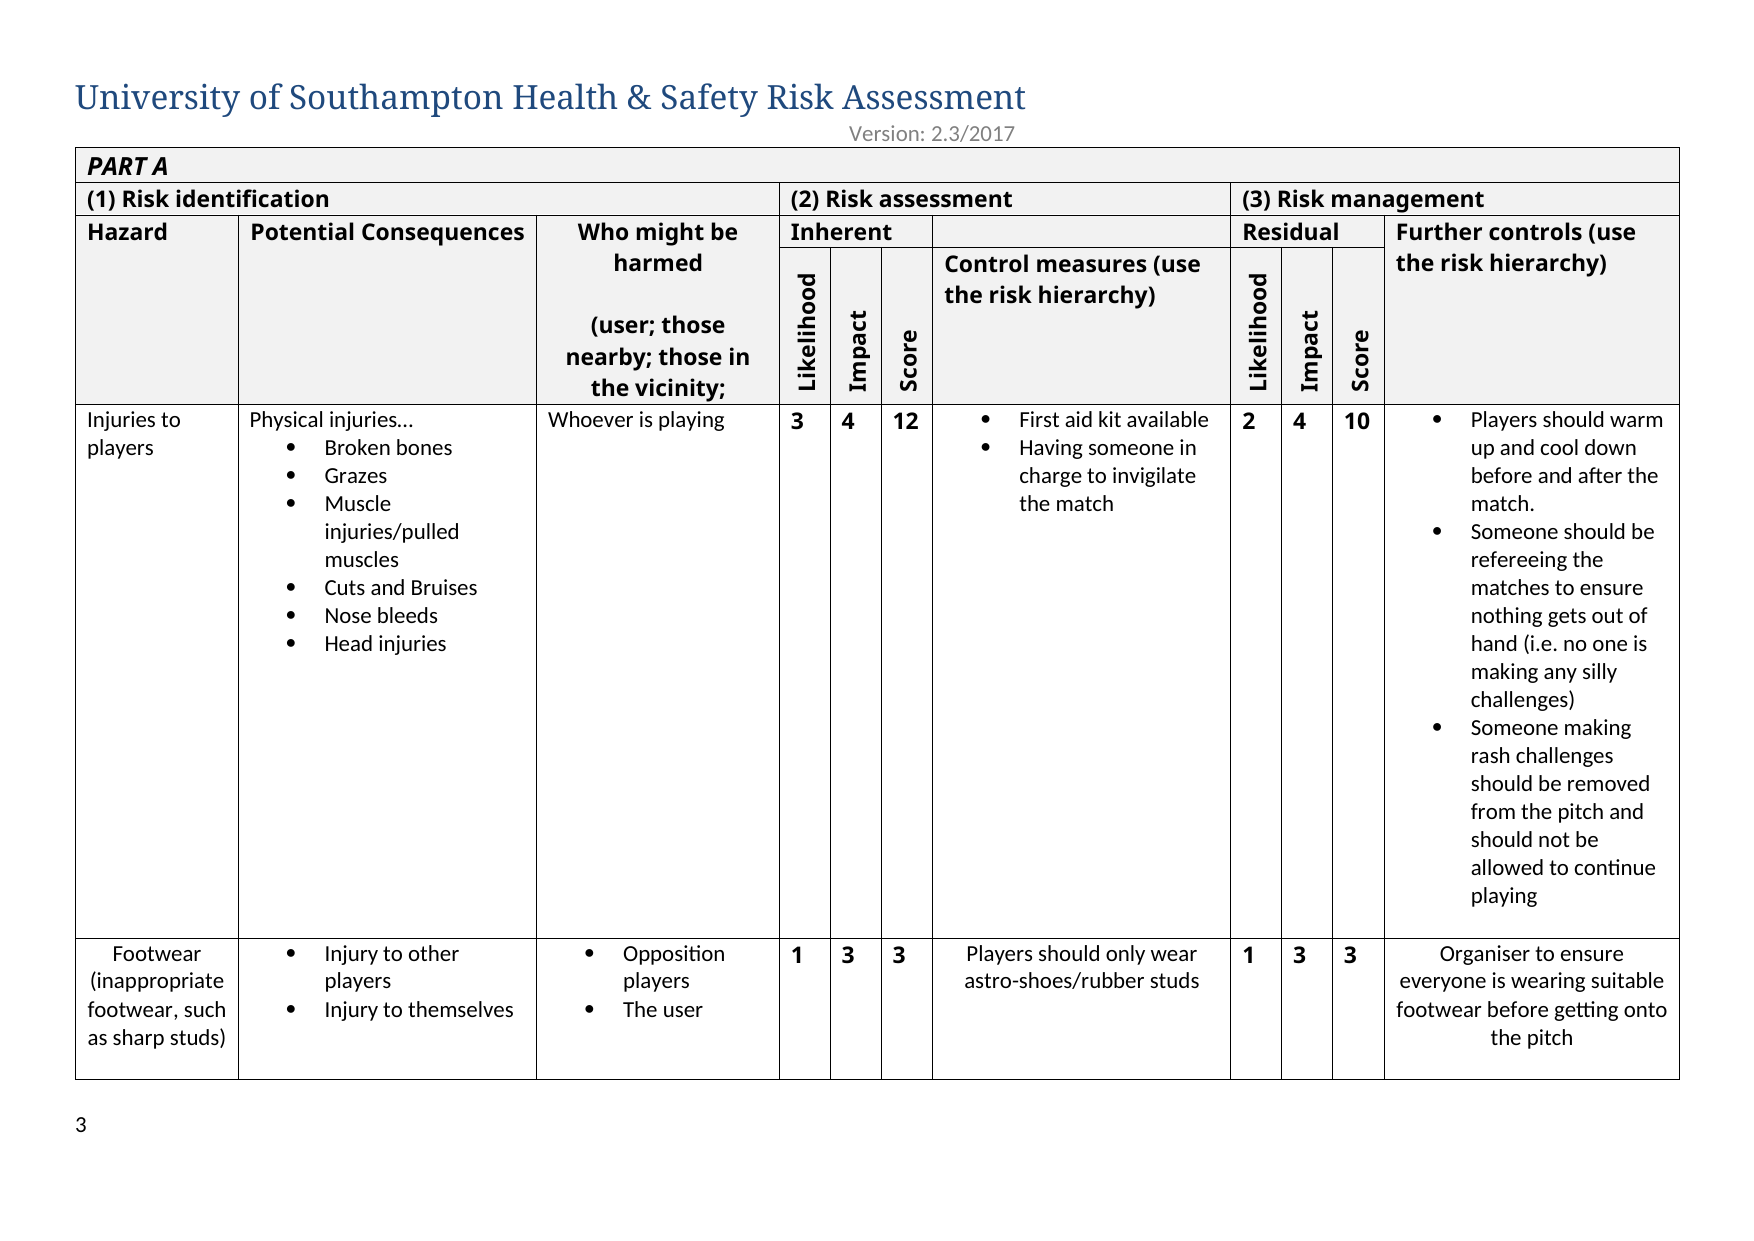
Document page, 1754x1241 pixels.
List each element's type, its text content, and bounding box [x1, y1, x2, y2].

table_cell 3 [882, 939, 932, 1079]
table_header PART A [76, 148, 1679, 182]
table_cell 1 [780, 939, 830, 1079]
table_cell Whoever is playing [537, 405, 779, 938]
table_cell Likelihood [1231, 248, 1281, 404]
table_cell Control measures (use the risk hierarchy) [933, 248, 1230, 404]
table_cell Impact [1282, 248, 1332, 404]
table_cell Who might be harmed (user; those nearby; those in the vicinity; members of the public) [537, 216, 779, 404]
table_cell Impact [831, 248, 881, 404]
table_cell 3 [1282, 939, 1332, 1079]
table_cell 2 [1231, 405, 1281, 938]
table_cell Players should only wear astro-shoes/rubber studs [933, 939, 1230, 1079]
table_cell 3 [831, 939, 881, 1079]
table_cell Score [882, 248, 932, 404]
table_cell 1 [1231, 939, 1281, 1079]
table_cell 4 [831, 405, 881, 938]
table_cell 3 [780, 405, 830, 938]
table_cell Further controls (use the risk hierarchy) [1385, 216, 1679, 404]
table_cell Players should warm up and cool down before and after the match. Someone should be refereeing the matches to ensure nothing gets out of hand (i.e. no one is making any silly challenges) Someone making rash challenges should be removed from the pitch and should not be allowed to continue playing [1385, 405, 1679, 938]
table_cell Residual [1231, 216, 1384, 247]
table_cell (3) Risk management [1231, 183, 1679, 214]
table_cell (1) Risk identification [76, 183, 779, 214]
table_cell Opposition players The user [537, 939, 779, 1079]
table_cell Hazard [76, 216, 238, 404]
table_cell Footwear (inappropriate footwear, such as sharp studs) [76, 939, 238, 1079]
table_cell 3 [1333, 939, 1384, 1079]
table_cell Potential Consequences [239, 216, 536, 404]
table_cell Injuries to players [76, 405, 238, 938]
table_cell Injury to other players Injury to themselves [239, 939, 536, 1079]
table_cell [933, 216, 1230, 247]
table_cell Physical injuries… Broken bones Grazes Muscle injuries/pulled muscles Cuts and Bruises Nose bleeds Head injuries [239, 405, 536, 938]
table_cell Inherent [780, 216, 932, 247]
table_cell First aid kit available Having someone in charge to invigilate the match [933, 405, 1230, 938]
table_cell Organiser to ensure everyone is wearing suitable footwear before getting onto the pitch [1385, 939, 1679, 1079]
table_cell Likelihood [780, 248, 830, 404]
table_cell 10 [1333, 405, 1384, 938]
table_cell (2) Risk assessment [780, 183, 1230, 214]
table_cell 12 [882, 405, 932, 938]
table_cell 4 [1282, 405, 1332, 938]
table_cell Score [1333, 248, 1384, 404]
